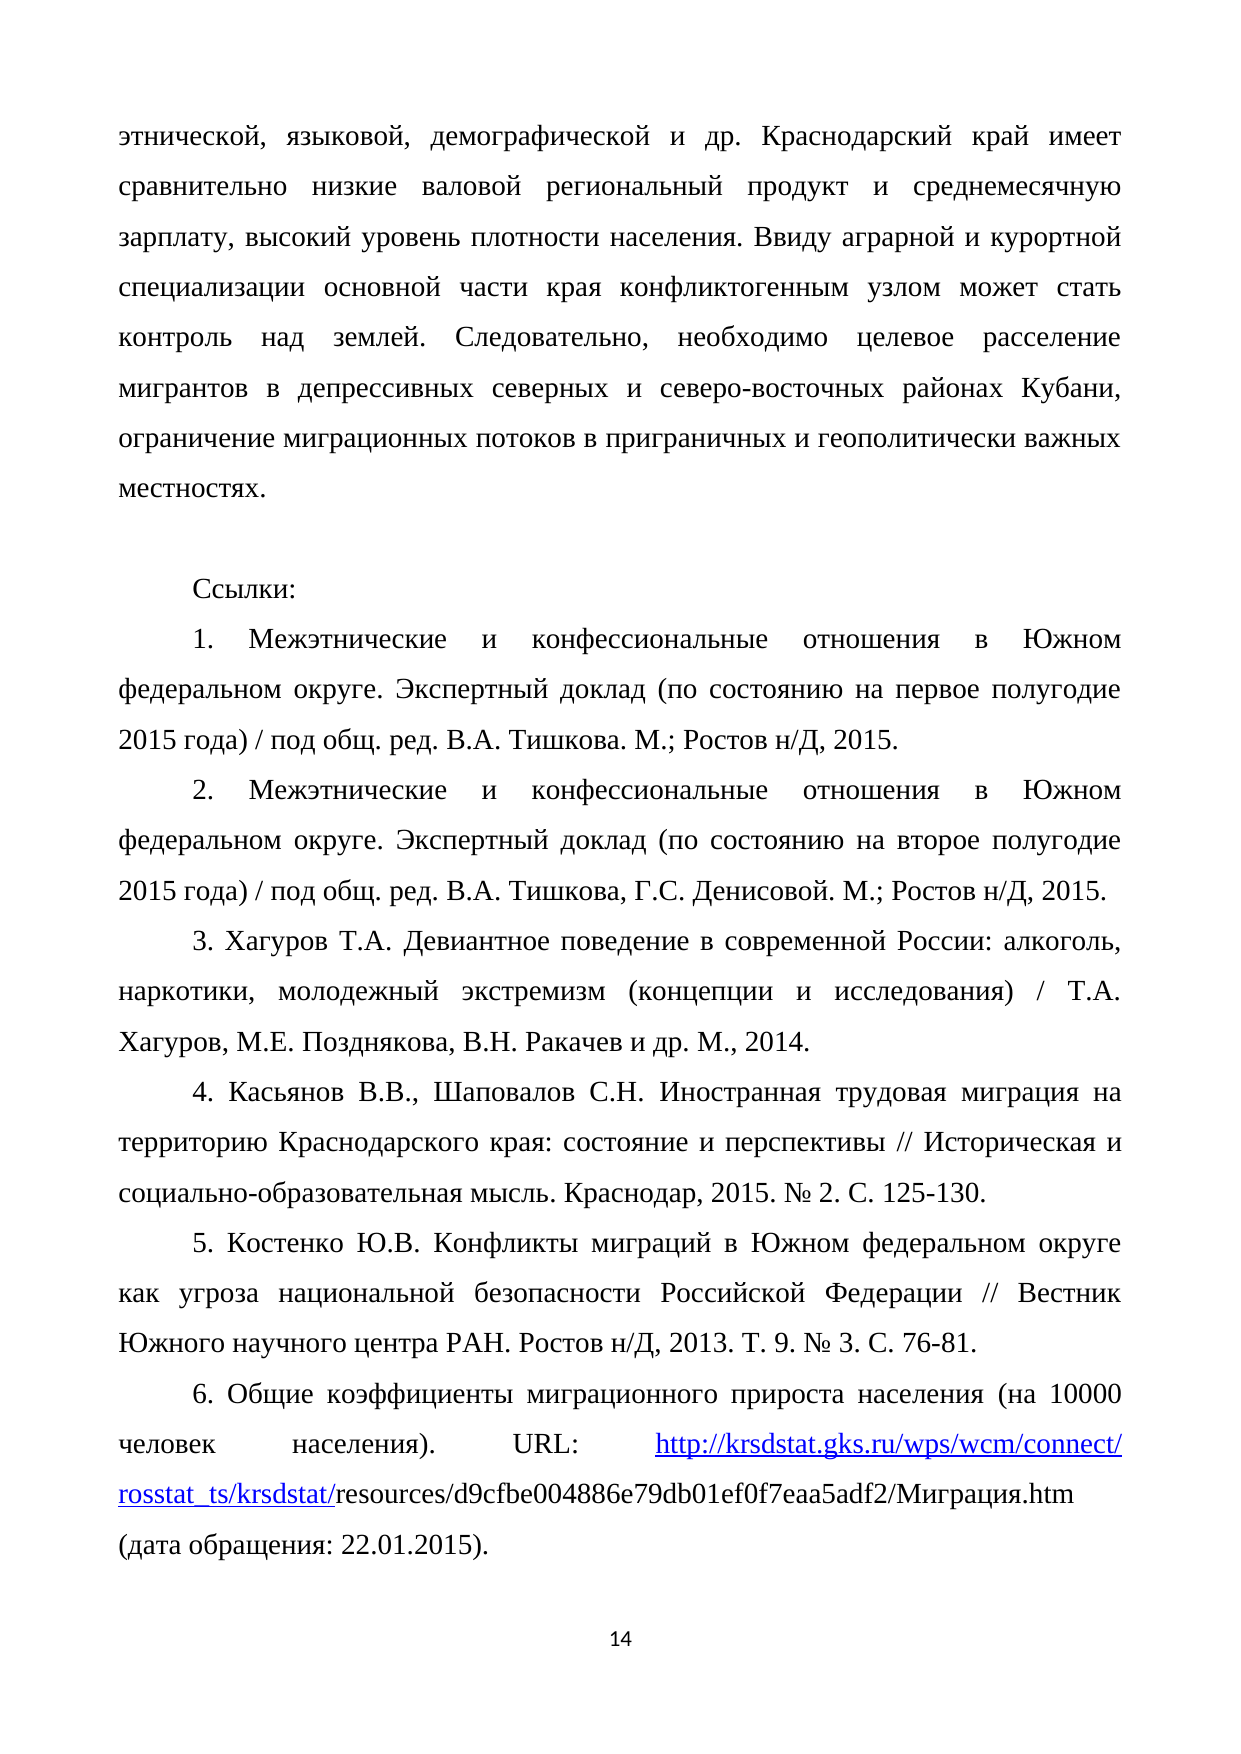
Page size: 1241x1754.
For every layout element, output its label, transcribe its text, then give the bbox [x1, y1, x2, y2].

text 2. Межэтнические и конфессиональные отношения в Южном федеральном округе. Экспертный доклад (по состоянию на второе полугодие 2015 года) / под общ. ред. В.А. Тишкова, Г.С. Денисовой. М.; Ростов н/Д, 2015. [118, 772, 1122, 906]
text Ссылки: [118, 571, 1122, 604]
text 5. Костенко Ю.В. Конфликты миграций в Южном федеральном округе как угроза национальной безопасности Российской Федерации // Вестник Южного научного центра РАН. Ростов н/Д, 2013. Т. 9. № 3. С. 76-81. [118, 1225, 1122, 1359]
text 1. Межэтнические и конфессиональные отношения в Южном федеральном округе. Экспертный доклад (по состоянию на первое полугодие 2015 года) / под общ. ред. В.А. Тишкова. М.; Ростов н/Д, 2015. [118, 621, 1122, 755]
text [118, 118, 1122, 504]
text 3. Хагуров Т.А. Девиантное поведение в современной России: алкоголь, наркотики, молодежный экстремизм (концепции и исследования) / Т.А. Хагуров, М.Е. Позднякова, В.Н. Ракачев и др. М., 2014. [118, 1007, 1122, 1057]
text 4. Касьянов В.В., Шаповалов С.Н. Иностранная трудовая миграция на территорию Краснодарского края: состояние и перспективы // Историческая и социально-образовательная мысль. Краснодар, 2015. № 2. С. 125-130. [118, 1074, 1122, 1208]
text 6. Общие коэффициенты миграционного прироста населения (на 10000 человек населения). URL: http://krsdstat.gks.ru/wps/wcm/connect/ rosstat_ts/krsdstat/resources/d9cfbe004886e79db01ef0f7eaa5adf2/Миграция.htm (дата обращения: 22.01.2015). [118, 1376, 1122, 1560]
text 3. Хагуров Т.А. Девиантное поведение в современной России: алкоголь, наркотики, молодежный экстремизм (концепции и исследования) / Т.А. Хагуров, М.Е. Позднякова, В.Н. Ракачев и др. М., 2014. [118, 923, 1122, 974]
